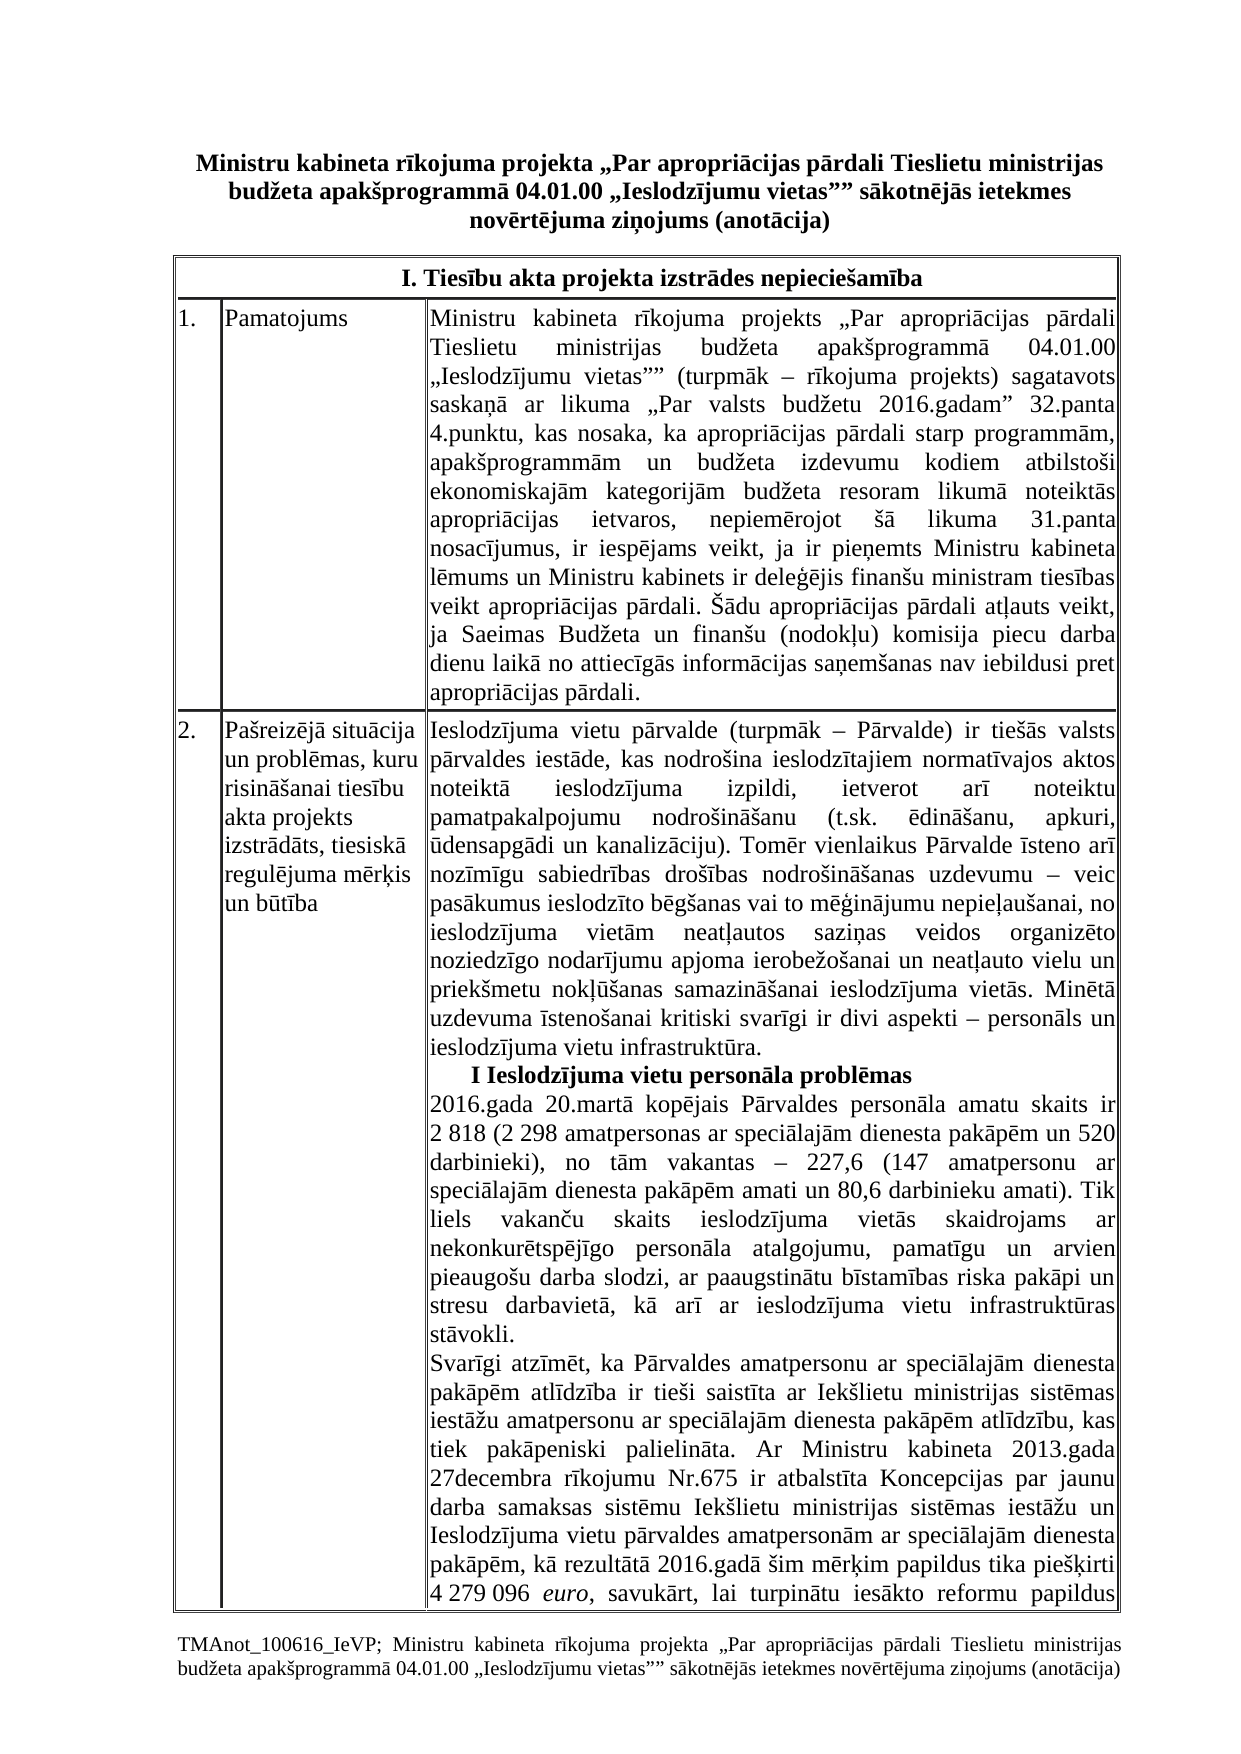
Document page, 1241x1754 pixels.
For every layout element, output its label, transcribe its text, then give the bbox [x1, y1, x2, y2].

text Ministru kabineta rīkojuma projekta „Par apropriācijas pārdali Tieslietu ministrijas budžeta apakšprogrammā 04.01.00 „Ieslodzījumu vietas”” sākotnējās ietekmes novērtējuma ziņojums (anotācija) [177, 148, 1122, 234]
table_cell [221, 712, 426, 1610]
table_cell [426, 709, 1117, 1610]
table_cell Pamatojums [223, 300, 425, 709]
table_cell 2. [176, 709, 221, 1610]
table_cell Ministru kabineta rīkojuma projekts „Par apropriācijas pārdali Tieslietu ministrijas budžeta apakšprogrammā 04.01.00 „Ieslodzījumu vietas”” (turpmāk – rīkojuma projekts) sagatavots saskaņā ar likuma „Par valsts budžetu 2016.gadam” 32.panta 4.punktu, kas nosaka, ka apropriācijas pārdali starp programmām, apakšprogrammām un budžeta izdevumu kodiem atbilstoši ekonomiskajām kategorijām budžeta resoram likumā noteiktās apropriācijas ietvaros, nepiemērojot šā likuma 31.panta nosacījumus, ir iespējams veikt, ja ir pieņemts Ministru kabineta lēmums un Ministru kabinets ir deleģējis finanšu ministram tiesības veikt apropriācijas pārdali. Šādu apropriācijas pārdali atļauts veikt, ja Saeimas Budžeta un finanšu (nodokļu) komisija piecu darba dienu laikā no attiecīgās informācijas saņemšanas nav iebildusi pret apropriācijas pārdali. [428, 297, 1117, 709]
table_cell 1. [176, 297, 220, 709]
table_header I. Tiesību akta projekta izstrādes nepieciešamība [176, 258, 1117, 297]
